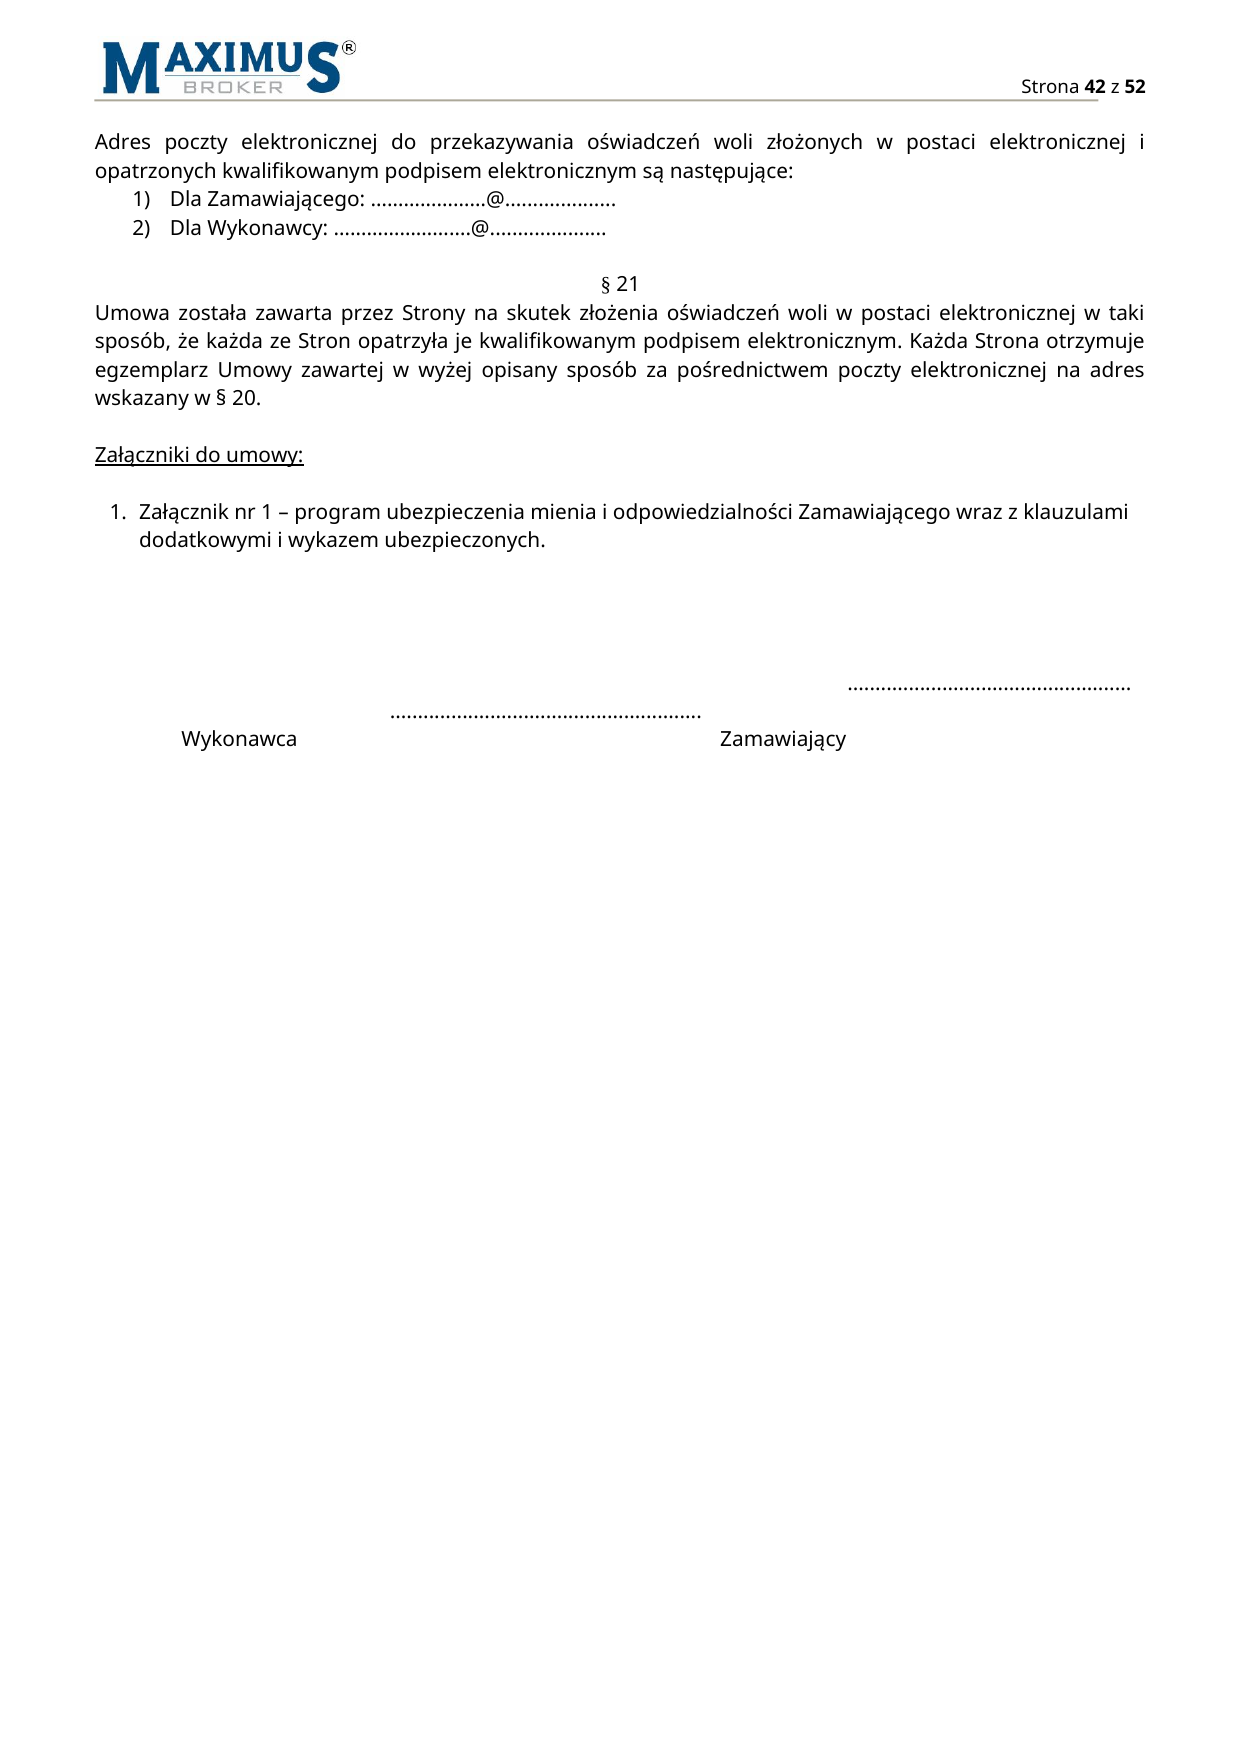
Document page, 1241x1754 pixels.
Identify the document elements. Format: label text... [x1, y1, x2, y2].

text Wykonawca Zamawiający [94, 724, 1146, 753]
text 21 [94, 269, 1146, 298]
picture [97, 36, 362, 98]
list Dla Wykonawcy: …………………….@..................... [132, 213, 1146, 241]
list Dla Zamawiającego: …………………@.................... [132, 184, 1146, 213]
list Załącznik nr 1 – program ubezpieczenia mienia i odpowiedzialności Zamawiającego wraz z klauzulami dodatkowymi i wykazem ubezpieczonych. [109, 497, 1146, 554]
text Adres poczty elektronicznej do przekazywania oświadczeń woli złożonych w postaci elektronicznej i opatrzonych kwalifikowanym podpisem elektronicznym są następujące: [94, 127, 1146, 184]
text Załączniki do umowy: [94, 440, 1146, 469]
text ................................................... ........................................................ [94, 668, 1146, 724]
text Umowa została zawarta przez Strony na skutek złożenia oświadczeń woli w postaci elektronicznej w taki sposób, że każda ze Stron opatrzyła je kwalifikowanym podpisem elektronicznym. Każda Strona otrzymuje egzemplarz Umowy zawartej w wyżej opisany sposób za pośrednictwem poczty elektronicznej na adres wskazany w § 20. [94, 298, 1146, 412]
